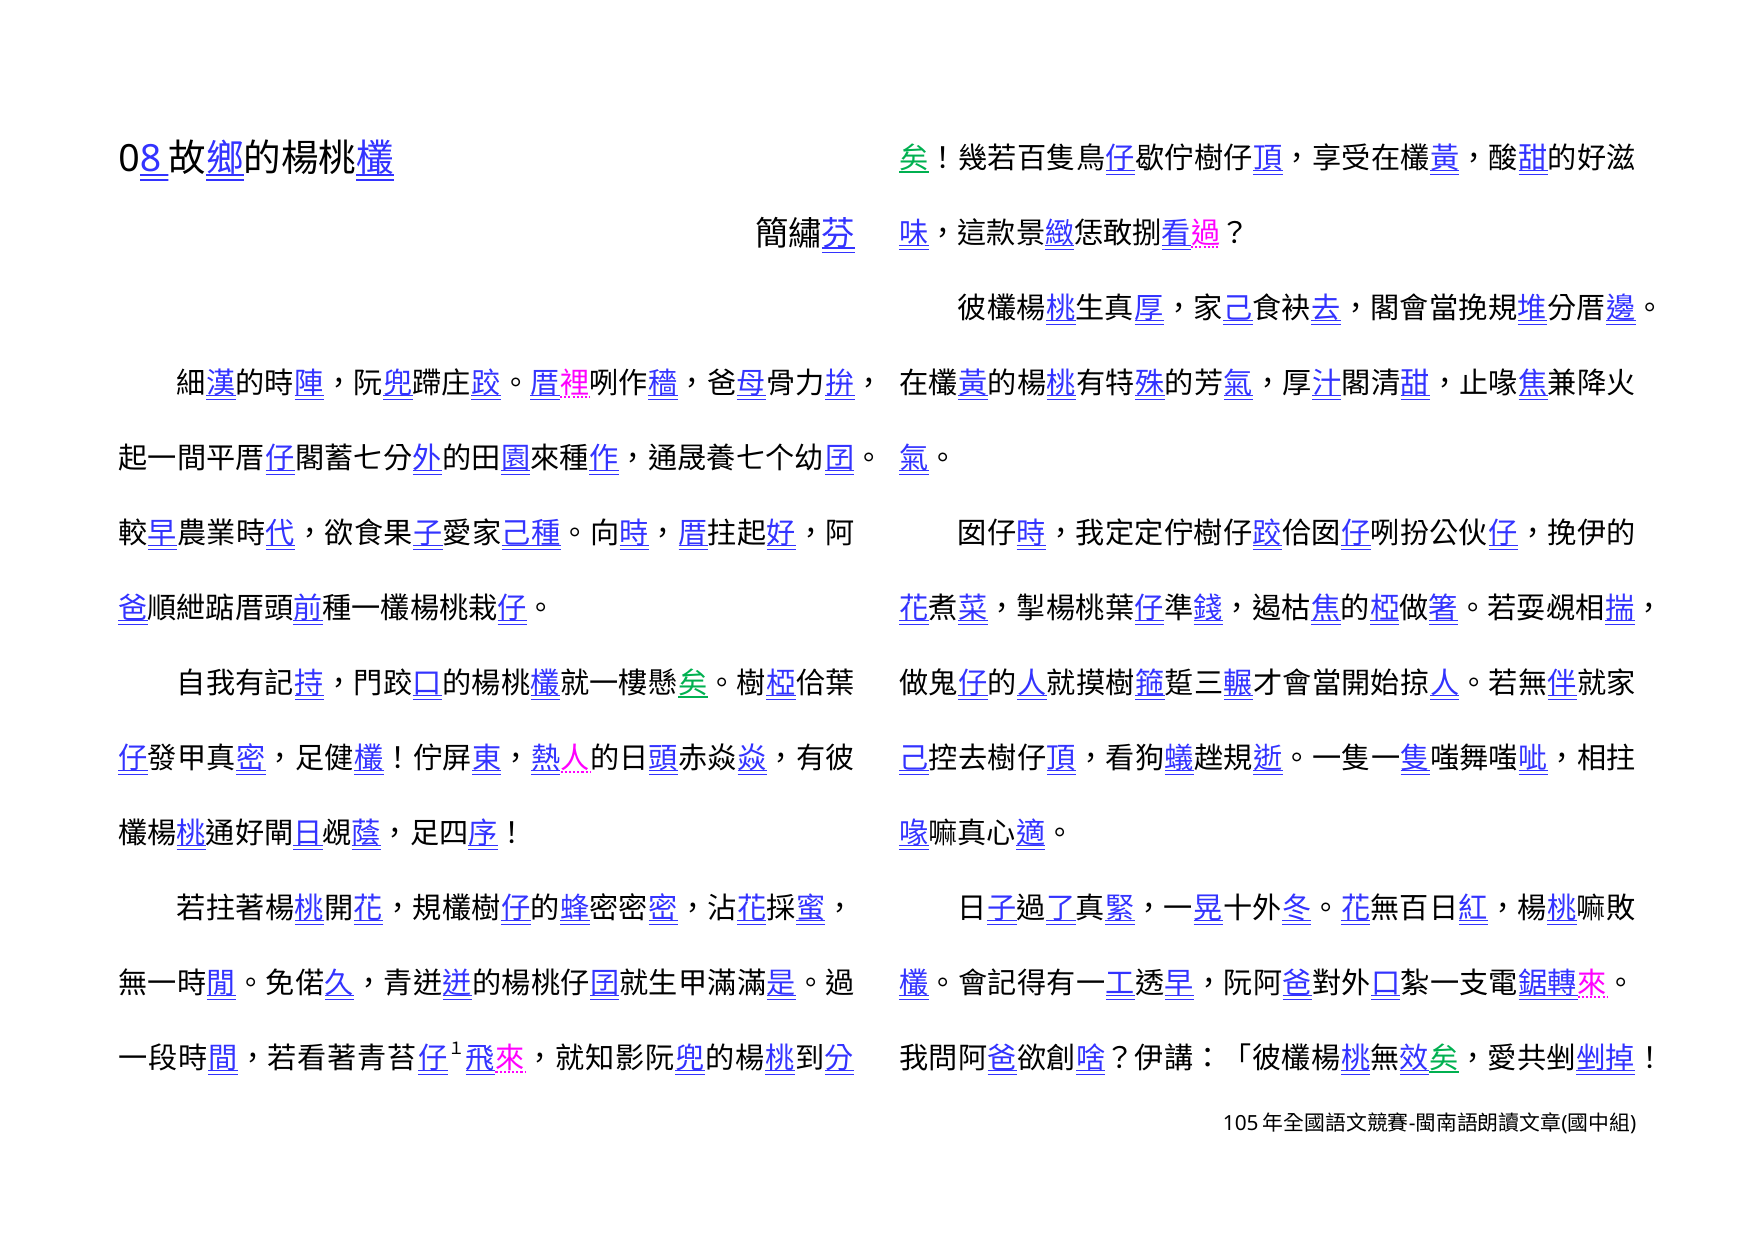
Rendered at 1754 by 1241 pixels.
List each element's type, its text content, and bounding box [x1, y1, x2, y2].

text 若拄著楊桃開花，規欉樹仔的蜂密密密，沾花採蜜，無一時閒。免偌久，青迸迸的楊桃仔囝就生甲滿滿是。過一段時間，若看著青苔仔１飛來，就知影阮兜的楊桃到分矣！幾若百隻鳥仔歇佇樹仔頂，享受在欉黃，酸甜的好滋味，這款景緻恁敢捌看過？ [899, 118, 1636, 268]
text 細漢的時陣，阮兜蹛庄跤。厝裡咧作穡，爸母骨力拚，起一間平厝仔閣蓄七分外的田園來種作，通晟養七个幼囝。較早農業時代，欲食果子愛家己種。向時，厝拄起好，阿爸順紲踮厝頭前種一欉楊桃栽仔。 [118, 343, 855, 643]
text 自我有記持，門跤口的楊桃欉就一樓懸矣。樹椏佮葉仔發甲真密，足健欉！佇屏東，熱人的日頭赤焱焱，有彼欉楊桃通好閘日覕蔭，足四序！ [118, 643, 855, 868]
text 簡繡芬 [118, 193, 855, 268]
text 彼欉楊桃生真厚，家己食袂去，閣會當挽規堆分厝邊。在欉黃的楊桃有特殊的芳氣，厚汁閣清甜，止喙焦兼降火氣。 [899, 268, 1636, 493]
text 若拄著楊桃開花，規欉樹仔的蜂密密密，沾花採蜜，無一時閒。免偌久，青迸迸的楊桃仔囝就生甲滿滿是。過一段時間，若看著青苔仔１飛來，就知影阮兜的楊桃到分矣！幾若百隻鳥仔歇佇樹仔頂，享受在欉黃，酸甜的好滋味，這款景緻恁敢捌看過？ [118, 868, 855, 1093]
text 囡仔時，我定定佇樹仔跤佮囡仔咧扮公伙仔，挽伊的花煮菜，掣楊桃葉仔準錢，遏枯焦的椏做箸。若耍覕相揣，做鬼仔的人就摸樹箍踅三輾才會當開始掠人。若無伴就家己控去樹仔頂，看狗蟻趖規逝。一隻一隻嗤舞嗤呲，相拄喙嘛真心適。 [899, 493, 1636, 868]
text 日子過了真緊，一晃十外冬。花無百日紅，楊桃嘛敗欉。會記得有一工透早，阮阿爸對外口紮一支電鋸轉來。我問阿爸欲創啥？伊講：「彼欉楊桃無效矣，愛共剉剉掉！門口埕鞏鞏咧，較清氣相嘛好停車。」 [899, 868, 1636, 1093]
text 08故鄉的楊桃欉 [118, 118, 855, 193]
